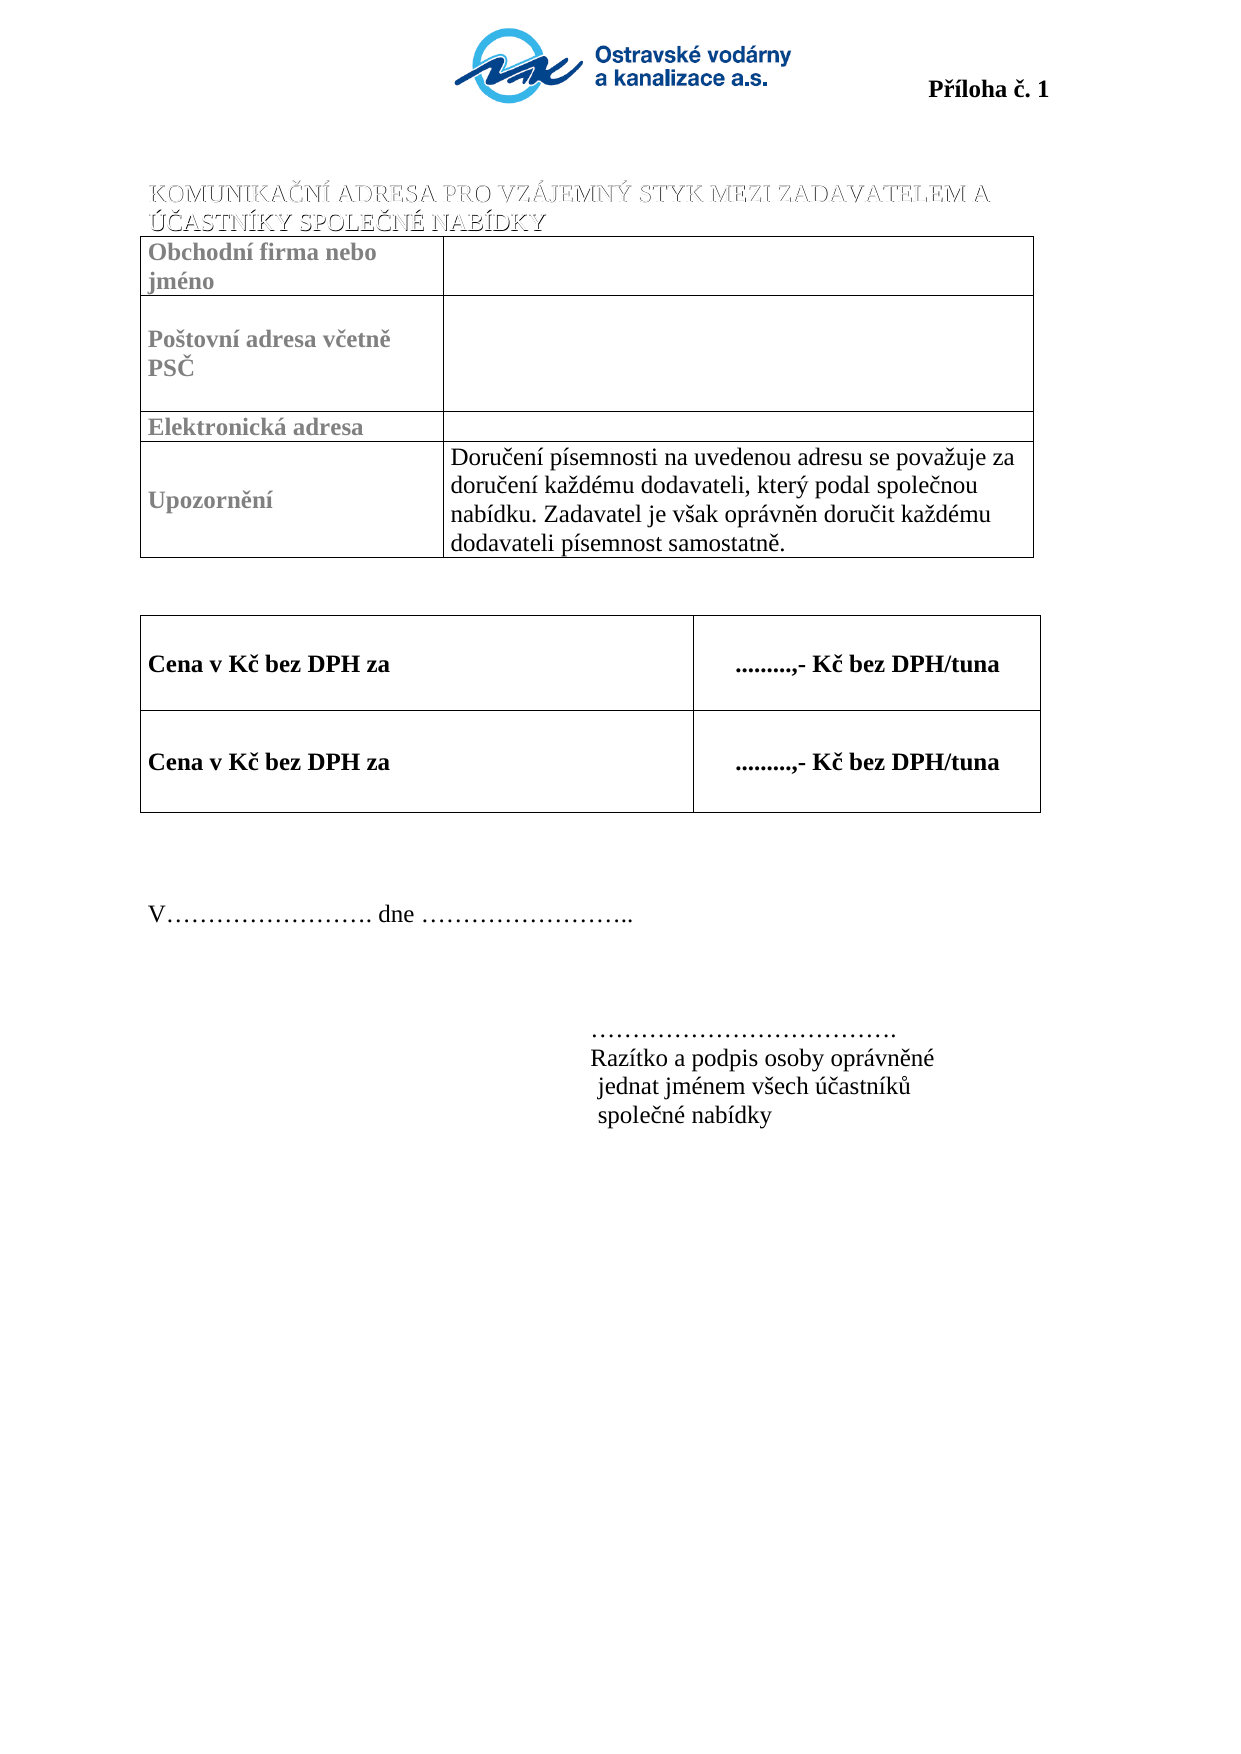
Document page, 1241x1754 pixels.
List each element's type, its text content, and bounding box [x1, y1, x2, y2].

table_cell [444, 296, 1033, 411]
text V……………………. dne …………………….. [148, 899, 1092, 928]
text KOMUNIKAČNÍ ADRESA PRO VZÁJEMNÝ STYK MEZI ZADAVATELEM A ÚČASTNÍKY SPOLEČNÉ NABÍDKY [148, 179, 1092, 236]
text společné nabídky [523, 1100, 1092, 1129]
table_header [444, 237, 1033, 295]
table_cell Upozornění [141, 442, 443, 557]
table_cell .........,- Kč bez DPH/tuna [694, 711, 1040, 812]
text Razítko a podpis osoby oprávněné [298, 1043, 1092, 1071]
text jednat jménem všech účastníků [523, 1071, 1092, 1100]
table_header Cena v Kč bez DPH za [141, 616, 693, 710]
text ………………………………. [148, 1014, 1092, 1043]
table_cell Doručení písemnosti na uvedenou adresu se považuje za doručení každému dodavateli, který podal společnou nabídku. Zadavatel je však oprávněn doručit každému dodavateli písemnost samostatně. [444, 442, 1033, 557]
table_cell Cena v Kč bez DPH za [141, 711, 693, 812]
table_cell Elektronická adresa [141, 412, 443, 441]
table_header Obchodní firma nebo jméno [141, 237, 443, 295]
picture [442, 21, 804, 121]
table_cell [444, 412, 1033, 441]
table_cell Poštovní adresa včetně PSČ [141, 296, 443, 411]
table_header .........,- Kč bez DPH/tuna [694, 616, 1040, 710]
